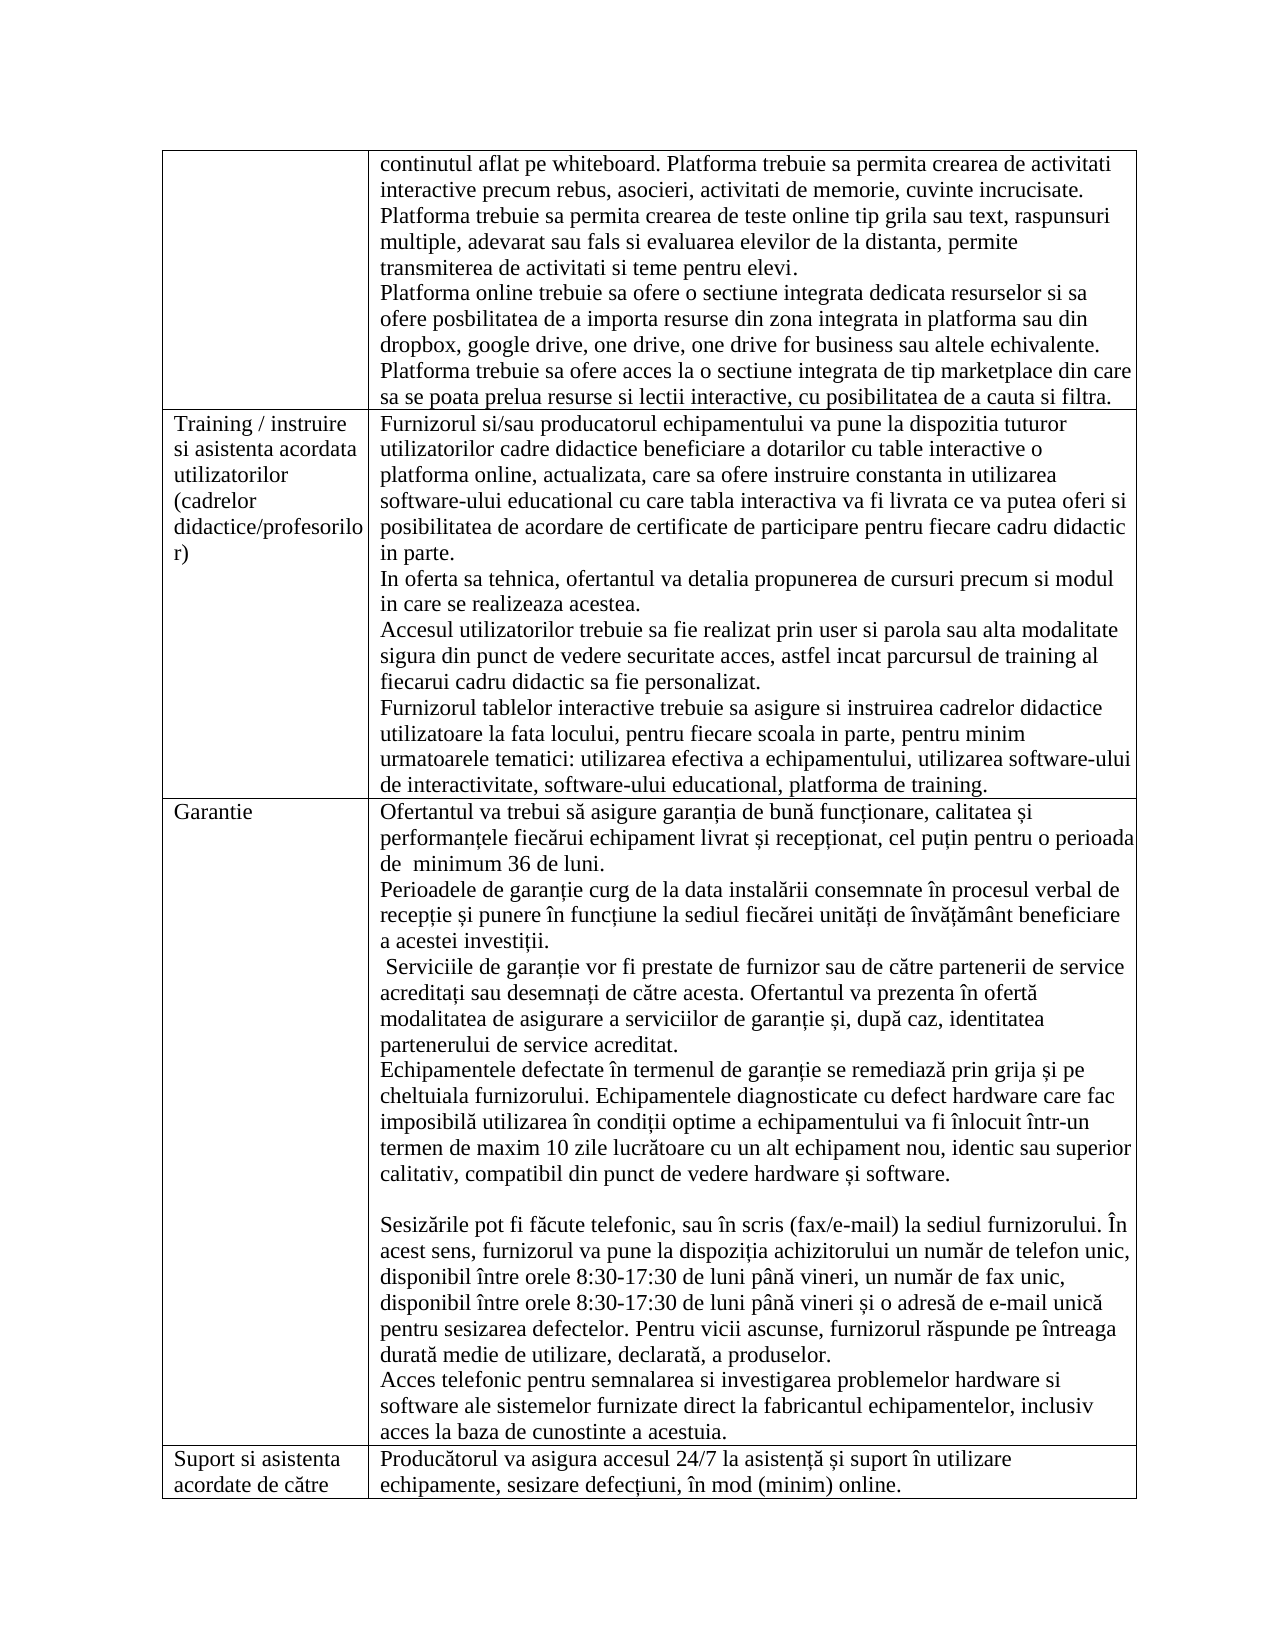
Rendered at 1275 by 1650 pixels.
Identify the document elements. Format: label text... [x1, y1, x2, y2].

table_cell Training / instruire si asistenta acordata utilizatorilor (cadrelor didactice/profesorilor) [163, 410, 368, 798]
table_cell Garantie [163, 799, 368, 1445]
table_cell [163, 151, 368, 409]
table_cell Ofertantul va trebui să asigure garanția de bună funcționare, calitatea și performanțele fiecărui echipament livrat și recepționat, cel puțin pentru o perioada de minimum 36 de luni. Perioadele de garanție curg de la data instalării consemnate în procesul verbal de recepție și punere în funcțiune la sediul fiecărei unități de învățământ beneficiare a acestei investiții. Serviciile de garanție vor fi prestate de furnizor sau de către partenerii de service acreditați sau desemnați de către acesta. Ofertantul va prezenta în ofertă modalitatea de asigurare a serviciilor de garanție și, după caz, identitatea partenerului de service acreditat. Echipamentele defectate în termenul de garanție se remediază prin grija și pe cheltuiala furnizorului. Echipamentele diagnosticate cu defect hardware care fac imposibilă utilizarea în condiții optime a echipamentului va fi înlocuit într-un termen de maxim 10 zile lucrătoare cu un alt echipament nou, identic sau superior calitativ, compatibil din punct de vedere hardware și software. Sesizările pot fi făcute telefonic, sau în scris (fax/e‐mail) la sediul furnizorului. În acest sens, furnizorul va pune la dispoziția achizitorului un număr de telefon unic, disponibil între orele 8:30‐17:30 de luni până vineri, un număr de fax unic, disponibil între orele 8:30‐17:30 de luni până vineri și o adresă de e‐mail unică pentru sesizarea defectelor. Pentru vicii ascunse, furnizorul răspunde pe întreaga durată medie de utilizare, declarată, a produselor. Acces telefonic pentru semnalarea si investigarea problemelor hardware si software ale sistemelor furnizate direct la fabricantul echipamentelor, inclusiv acces la baza de cunostinte a acestuia. [369, 799, 1136, 1445]
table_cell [369, 151, 1136, 409]
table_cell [163, 1446, 368, 1497]
table_cell Furnizorul si/sau producatorul echipamentului va pune la dispozitia tuturor utilizatorilor cadre didactice beneficiare a dotarilor cu table interactive o platforma online, actualizata, care sa ofere instruire constanta in utilizarea software-ului educational cu care tabla interactiva va fi livrata ce va putea oferi si posibilitatea de acordare de certificate de participare pentru fiecare cadru didactic in parte. In oferta sa tehnica, ofertantul va detalia propunerea de cursuri precum si modul in care se realizeaza acestea. Accesul utilizatorilor trebuie sa fie realizat prin user si parola sau alta modalitate sigura din punct de vedere securitate acces, astfel incat parcursul de training al fiecarui cadru didactic sa fie personalizat. Furnizorul tablelor interactive trebuie sa asigure si instruirea cadrelor didactice utilizatoare la fata locului, pentru fiecare scoala in parte, pentru minim urmatoarele tematici: utilizarea efectiva a echipamentului, utilizarea software-ului de interactivitate, software-ului educational, platforma de training. [369, 410, 1136, 798]
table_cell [369, 1446, 1136, 1497]
